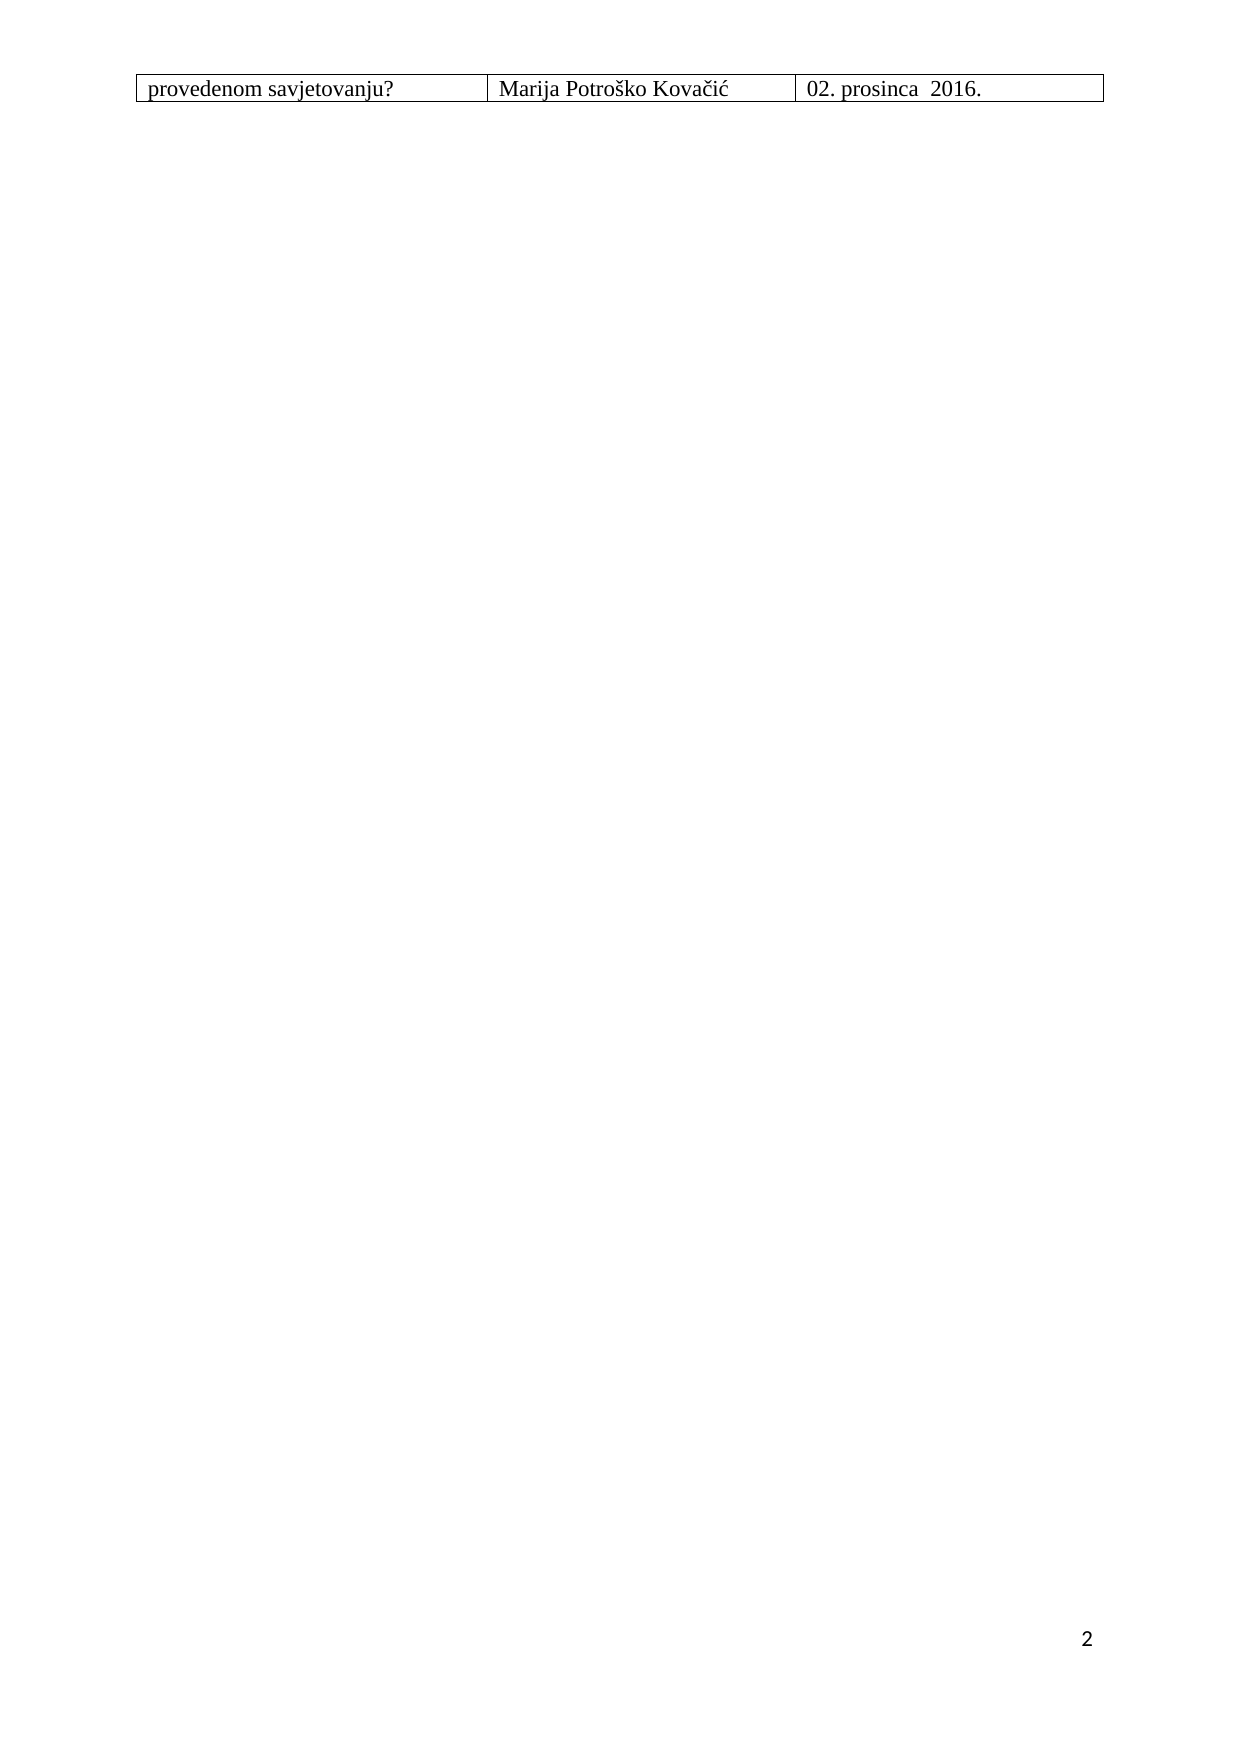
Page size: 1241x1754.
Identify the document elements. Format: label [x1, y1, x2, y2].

table_cell [796, 75, 1103, 101]
table_cell [488, 75, 795, 101]
table_cell [137, 75, 487, 101]
